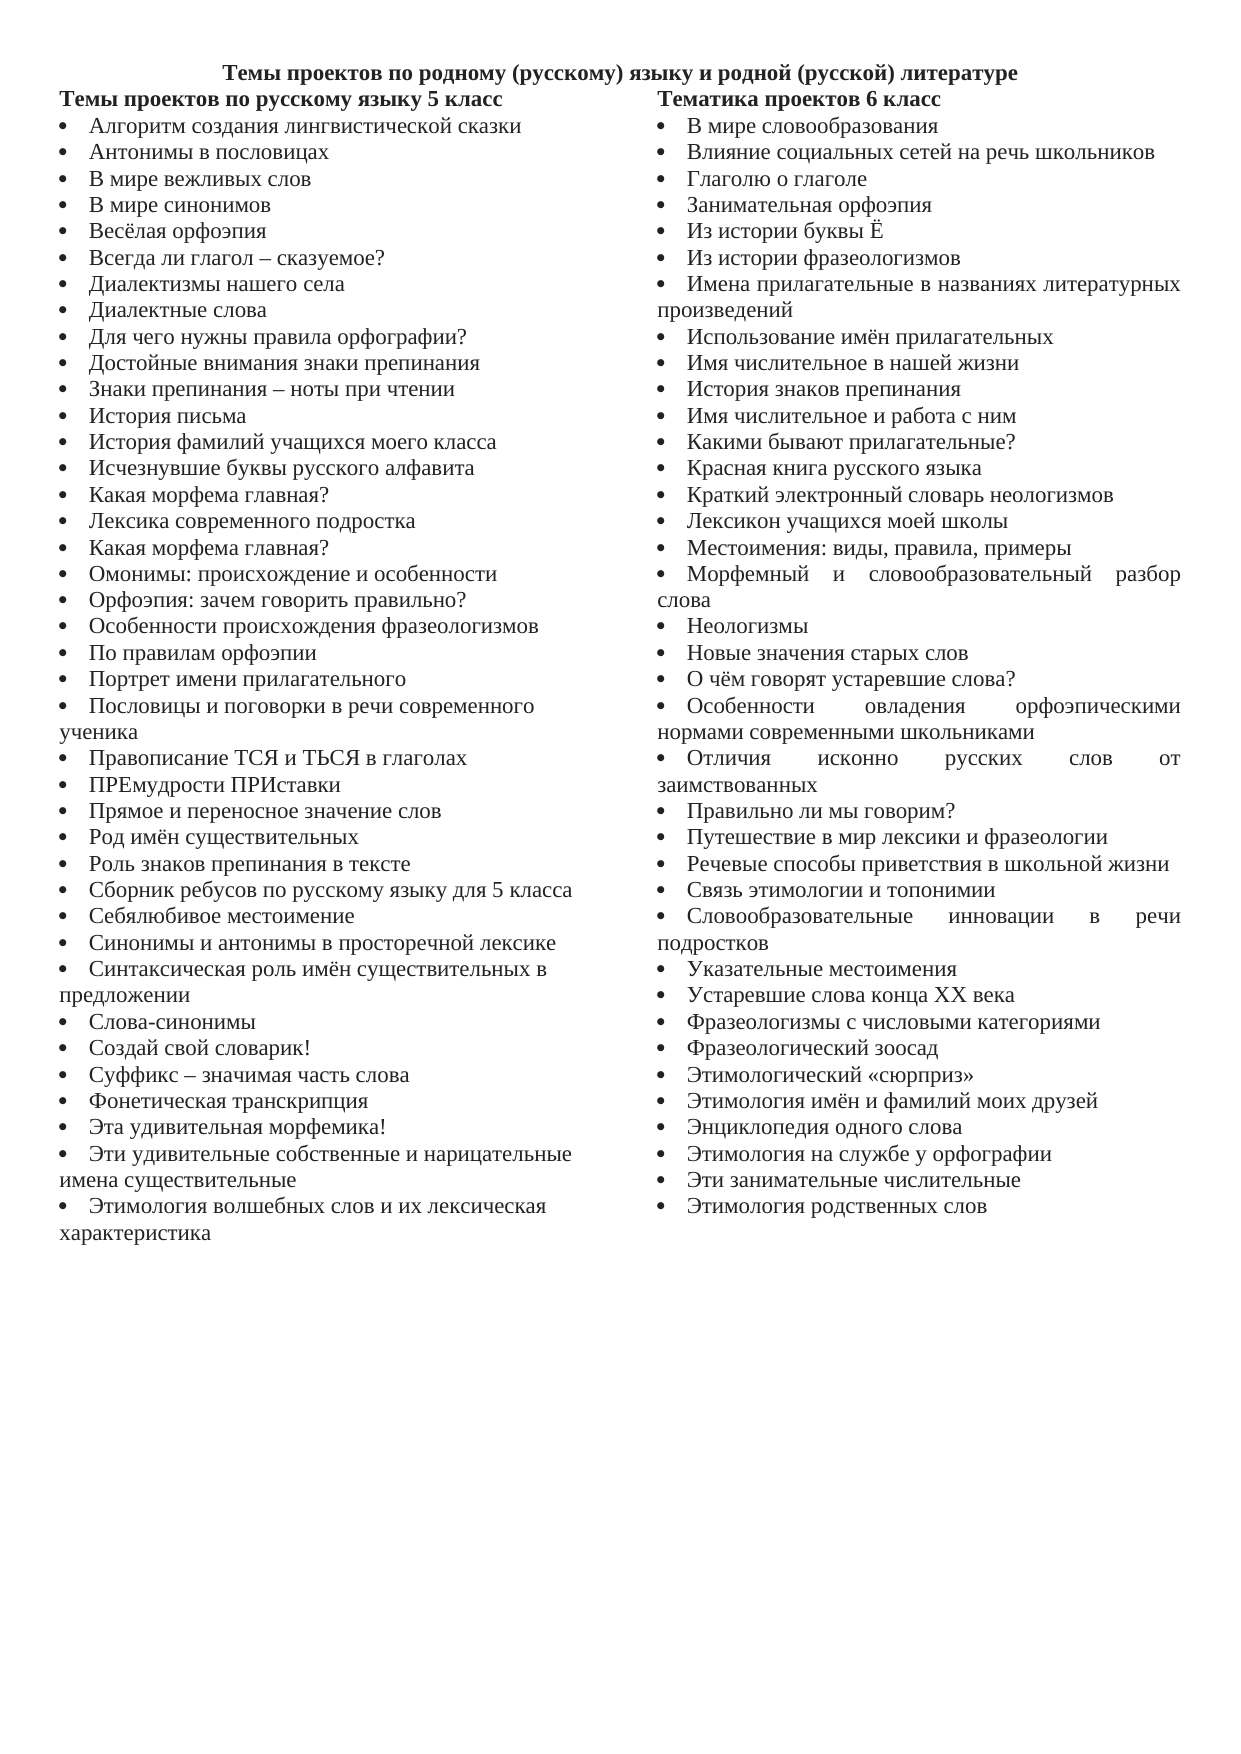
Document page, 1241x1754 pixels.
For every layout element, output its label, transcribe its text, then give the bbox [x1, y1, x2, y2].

list Правописание ТСЯ и ТЬСЯ в глаголах [59, 744, 583, 771]
list Имя числительное в нашей жизни [657, 349, 1181, 375]
list Имя числительное и работа с ним [657, 402, 1181, 428]
list Влияние социальных сетей на речь школьников [657, 138, 1181, 164]
list Местоимения: виды, правила, примеры [657, 533, 1181, 560]
list Этимология имён и фамилий моих друзей [657, 1087, 1181, 1113]
list Этимология на службе у орфографии [657, 1140, 1181, 1166]
list Себялюбивое местоимение [59, 902, 583, 929]
list Особенности овладения орфоэпическими нормами современными школьниками [657, 692, 1181, 744]
list Лексика современного подростка [59, 507, 583, 533]
list Новые значения старых слов [657, 639, 1181, 665]
list Неологизмы [657, 613, 1181, 639]
list Антонимы в пословицах [59, 138, 583, 164]
list Знаки препинания – ноты при чтении [59, 375, 583, 402]
text Темы проектов по родному (русскому) языку и родной (русской) литературе [59, 59, 1181, 86]
list Какая морфема главная? [59, 481, 583, 507]
list Из истории фразеологизмов [657, 244, 1181, 270]
list Использование имён прилагательных [657, 323, 1181, 349]
list Сборник ребусов по русскому языку для 5 класса [59, 876, 583, 902]
list Весёлая орфоэпия [59, 217, 583, 244]
list Портрет имени прилагательного [59, 665, 583, 692]
list Связь этимологии и топонимии [657, 876, 1181, 902]
list Орфоэпия: зачем говорить правильно? [59, 586, 583, 613]
list В мире вежливых слов [59, 164, 583, 191]
list Алгоритм создания лингвистической сказки [59, 112, 583, 138]
list Род имён существительных [59, 823, 583, 850]
list Всегда ли глагол – сказуемое? [59, 244, 583, 270]
list Словообразовательные инновации в речи подростков [657, 902, 1181, 955]
list Фразеологизмы с числовыми категориями [657, 1008, 1181, 1034]
list Эти удивительные собственные и нарицательные имена существительные [59, 1140, 583, 1192]
list Указательные местоимения [657, 955, 1181, 982]
list История знаков препинания [657, 375, 1181, 402]
list Глаголю о глаголе [657, 164, 1181, 191]
list Синонимы и антонимы в просторечной лексике [59, 929, 583, 955]
list Путешествие в мир лексики и фразеологии [657, 823, 1181, 850]
list Этимология волшебных слов и их лексическая характеристика [59, 1192, 583, 1245]
list Создай свой словарик! [59, 1034, 583, 1061]
list История фамилий учащихся моего класса [59, 428, 583, 454]
list Эти занимательные числительные [657, 1166, 1181, 1192]
list О чём говорят устаревшие слова? [657, 665, 1181, 692]
list В мире словообразования [657, 112, 1181, 138]
list Диалектные слова [59, 296, 583, 323]
text Темы проектов по русскому языку 5 класс [59, 86, 583, 112]
list Пословицы и поговорки в речи современного ученика [59, 692, 583, 744]
list Фонетическая транскрипция [59, 1087, 583, 1113]
list В мире синонимов [59, 191, 583, 217]
list Краткий электронный словарь неологизмов [657, 481, 1181, 507]
list История письма [59, 402, 583, 428]
list Особенности происхождения фразеологизмов [59, 613, 583, 639]
list Этимологический «сюрприз» [657, 1061, 1181, 1087]
list Занимательная орфоэпия [657, 191, 1181, 217]
list Энциклопедия одного слова [657, 1113, 1181, 1140]
list Роль знаков препинания в тексте [59, 850, 583, 876]
list Какая морфема главная? [59, 533, 583, 560]
list Этимология родственных слов [657, 1192, 1181, 1219]
list Суффикс – значимая часть слова [59, 1061, 583, 1087]
list Морфемный и словообразовательный разбор слова [657, 560, 1181, 613]
list Синтаксическая роль имён существительных в предложении [59, 955, 583, 1008]
list Устаревшие слова конца ХХ века [657, 982, 1181, 1008]
list Отличия исконно русских слов от заимствованных [657, 744, 1181, 797]
list Диалектизмы нашего села [59, 270, 583, 296]
list Эта удивительная морфемика! [59, 1113, 583, 1140]
text Тематика проектов 6 класс [657, 86, 1181, 112]
list ПРЕмудрости ПРИставки [59, 771, 583, 797]
list Омонимы: происхождение и особенности [59, 560, 583, 586]
list Исчезнувшие буквы русского алфавита [59, 454, 583, 481]
list Фразеологический зоосад [657, 1034, 1181, 1061]
list Для чего нужны правила орфографии? [59, 323, 583, 349]
list Имена прилагательные в названиях литературных произведений [657, 270, 1181, 323]
list Лексикон учащихся моей школы [657, 507, 1181, 533]
list Правильно ли мы говорим? [657, 797, 1181, 823]
list По правилам орфоэпии [59, 639, 583, 665]
list Слова-синонимы [59, 1008, 583, 1034]
list Красная книга русского языка [657, 454, 1181, 481]
list Речевые способы приветствия в школьной жизни [657, 850, 1181, 876]
list Из истории буквы Ё [657, 217, 1181, 244]
list Прямое и переносное значение слов [59, 797, 583, 823]
list Достойные внимания знаки препинания [59, 349, 583, 375]
list Какими бывают прилагательные? [657, 428, 1181, 454]
